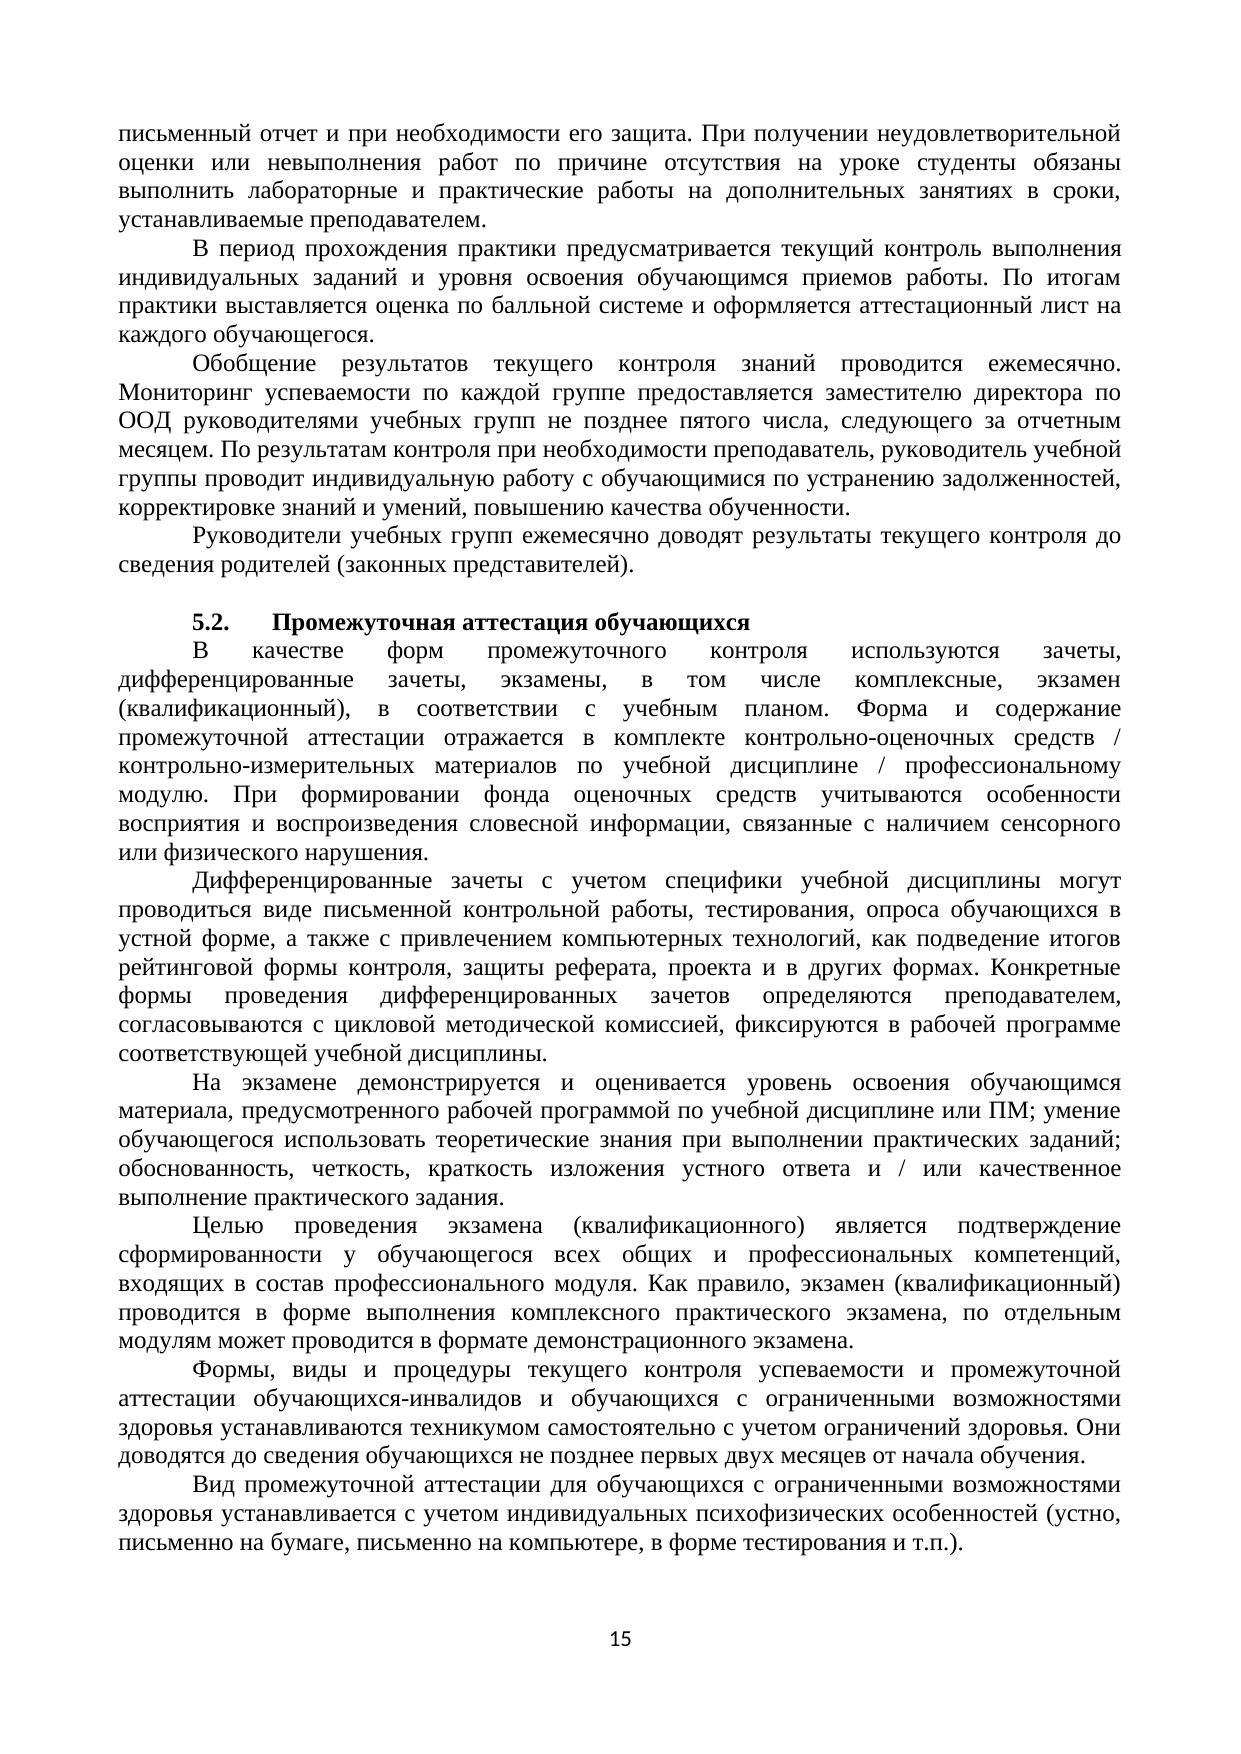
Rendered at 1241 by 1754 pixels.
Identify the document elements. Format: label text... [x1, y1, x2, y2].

list В период прохождения практики предусматривается текущий контроль выполнения индивидуальных заданий и уровня освоения обучающимся приемов работы. По итогам практики выставляется оценка по балльной системе и оформляется аттестационный лист на каждого обучающегося. [118, 233, 1122, 348]
list Дифференцированные зачеты с учетом специфики учебной дисциплины могут проводиться виде письменной контрольной работы, тестирования, опроса обучающихся в устной форме, а также с привлечением компьютерных технологий, как подведение итогов рейтинговой формы контроля, защиты реферата, проекта и в других формах. Конкретные формы проведения дифференцированных зачетов определяются преподавателем, согласовываются с цикловой методической комиссией, фиксируются в рабочей программе соответствующей учебной дисциплины. [118, 866, 1122, 1067]
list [118, 118, 1122, 233]
list Промежуточная аттестация обучающихся [192, 607, 1122, 636]
list Целью проведения экзамена (квалификационного) является подтверждение сформированности у обучающегося всех общих и профессиональных компетенций, входящих в состав профессионального модуля. Как правило, экзамен (квалификационный) проводится в форме выполнения комплексного практического экзамена, по отдельным модулям может проводится в формате демонстрационного экзамена. [118, 1211, 1122, 1354]
list Формы, виды и процедуры текущего контроля успеваемости и промежуточной аттестации обучающихся-инвалидов и обучающихся с ограниченными возможностями здоровья устанавливаются техникумом самостоятельно с учетом ограничений здоровья. Они доводятся до сведения обучающихся не позднее первых двух месяцев от начала обучения. [118, 1354, 1122, 1469]
list Руководители учебных групп ежемесячно доводят результаты текущего контроля до сведения родителей (законных представителей). [118, 521, 1122, 578]
list Обобщение результатов текущего контроля знаний проводится ежемесячно. Мониторинг успеваемости по каждой группе предоставляется заместителю директора по ООД руководителями учебных групп не позднее пятого числа, следующего за отчетным месяцем. По результатам контроля при необходимости преподаватель, руководитель учебной группы проводит индивидуальную работу с обучающимися по устранению задолженностей, корректировке знаний и умений, повышению качества обученности. [118, 348, 1122, 521]
list В качестве форм промежуточного контроля используются зачеты, дифференцированные зачеты, экзамены, в том числе комплексные, экзамен (квалификационный), в соответствии с учебным планом. Форма и содержание промежуточной аттестации отражается в комплекте контрольно-оценочных средств / контрольно-измерительных материалов по учебной дисциплине / профессиональному модулю. При формировании фонда оценочных средств учитываются особенности восприятия и воспроизведения словесной информации, связанные с наличием сенсорного или физического нарушения. [118, 636, 1122, 866]
text На экзамене демонстрируется и оценивается уровень освоения обучающимся материала, предусмотренного рабочей программой по учебной дисциплине или ПМ; умение обучающегося использовать теоретические знания при выполнении практических заданий; обоснованность, четкость, краткость изложения устного ответа и / или качественное выполнение практического задания. [118, 1067, 1122, 1211]
list Вид промежуточной аттестации для обучающихся с ограниченными возможностями здоровья устанавливается с учетом индивидуальных психофизических особенностей (устно, письменно на бумаге, письменно на компьютере, в форме тестирования и т.п.). [118, 1469, 1122, 1556]
